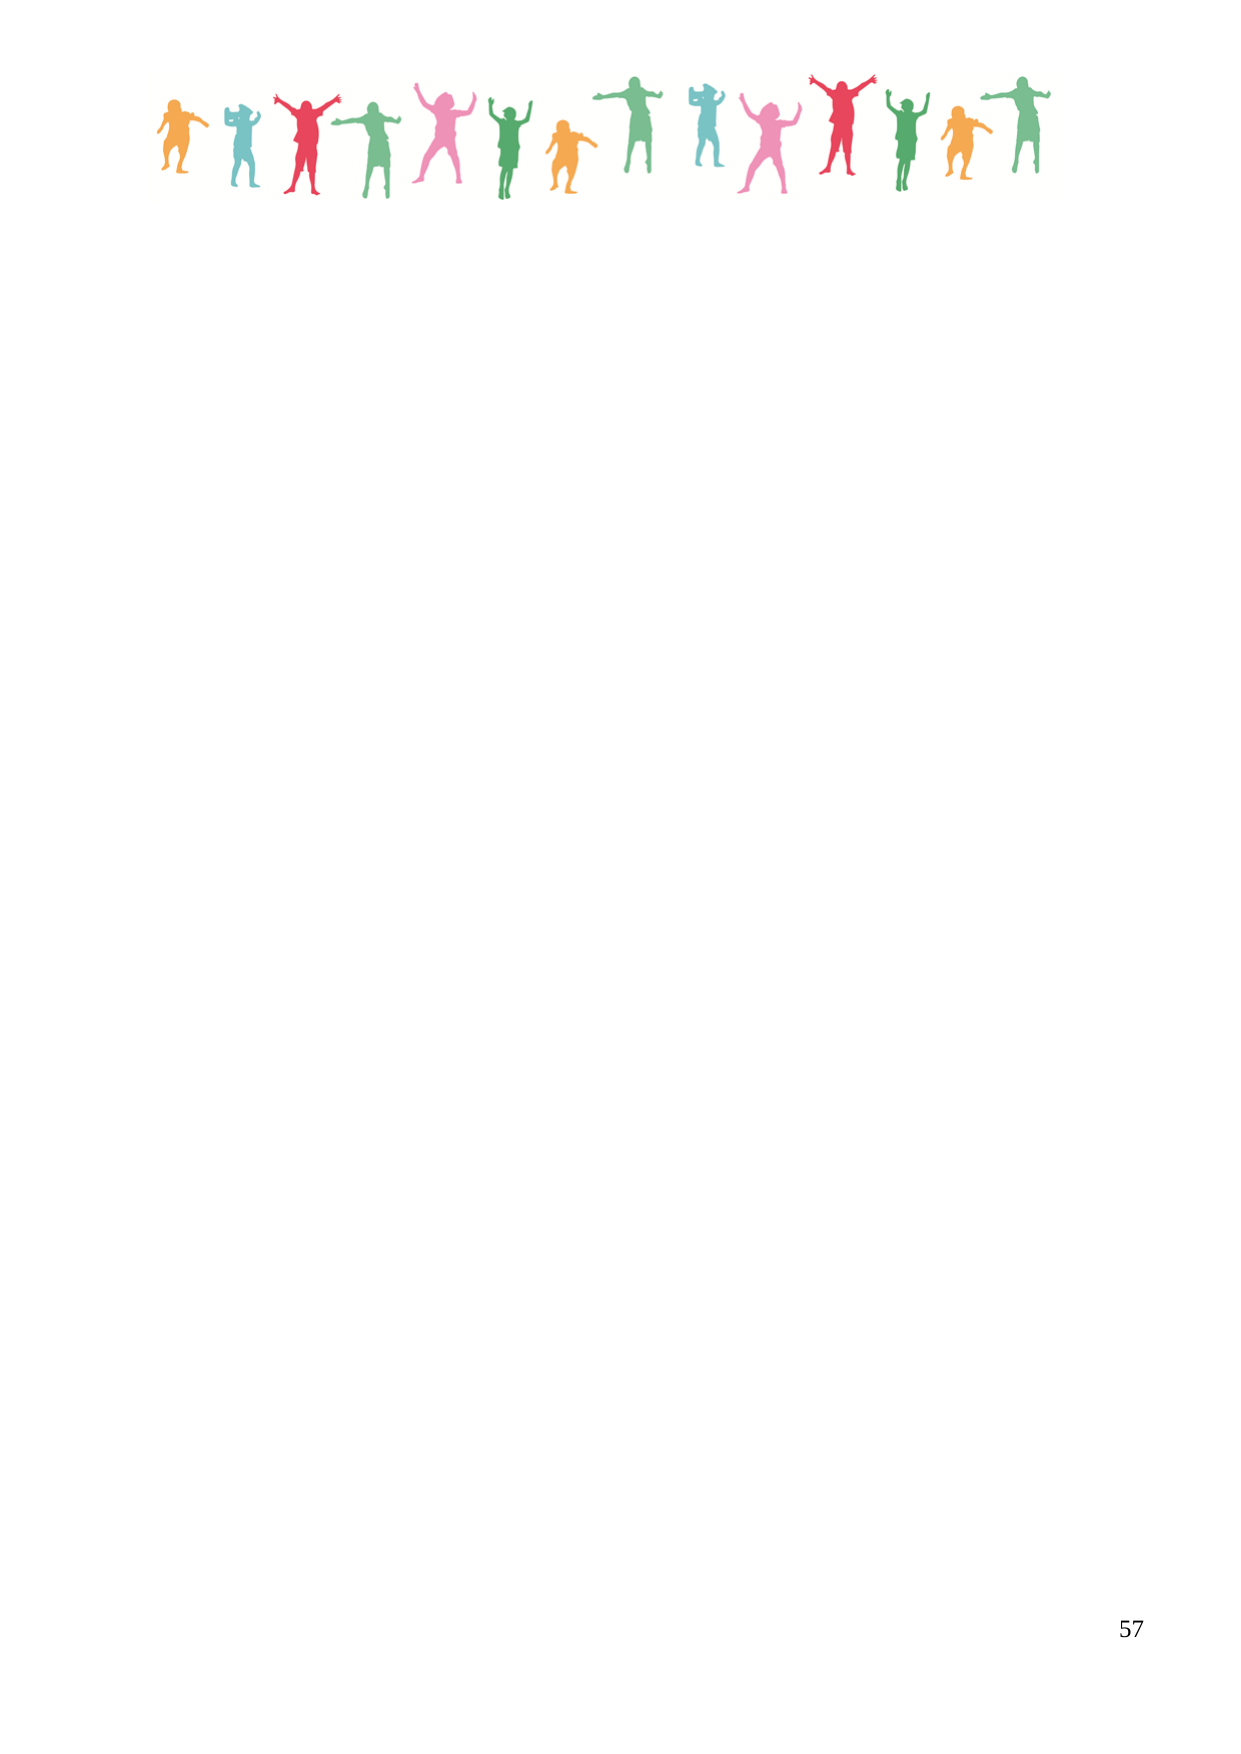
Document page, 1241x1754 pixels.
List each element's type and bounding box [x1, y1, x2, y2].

picture [147, 73, 1064, 202]
